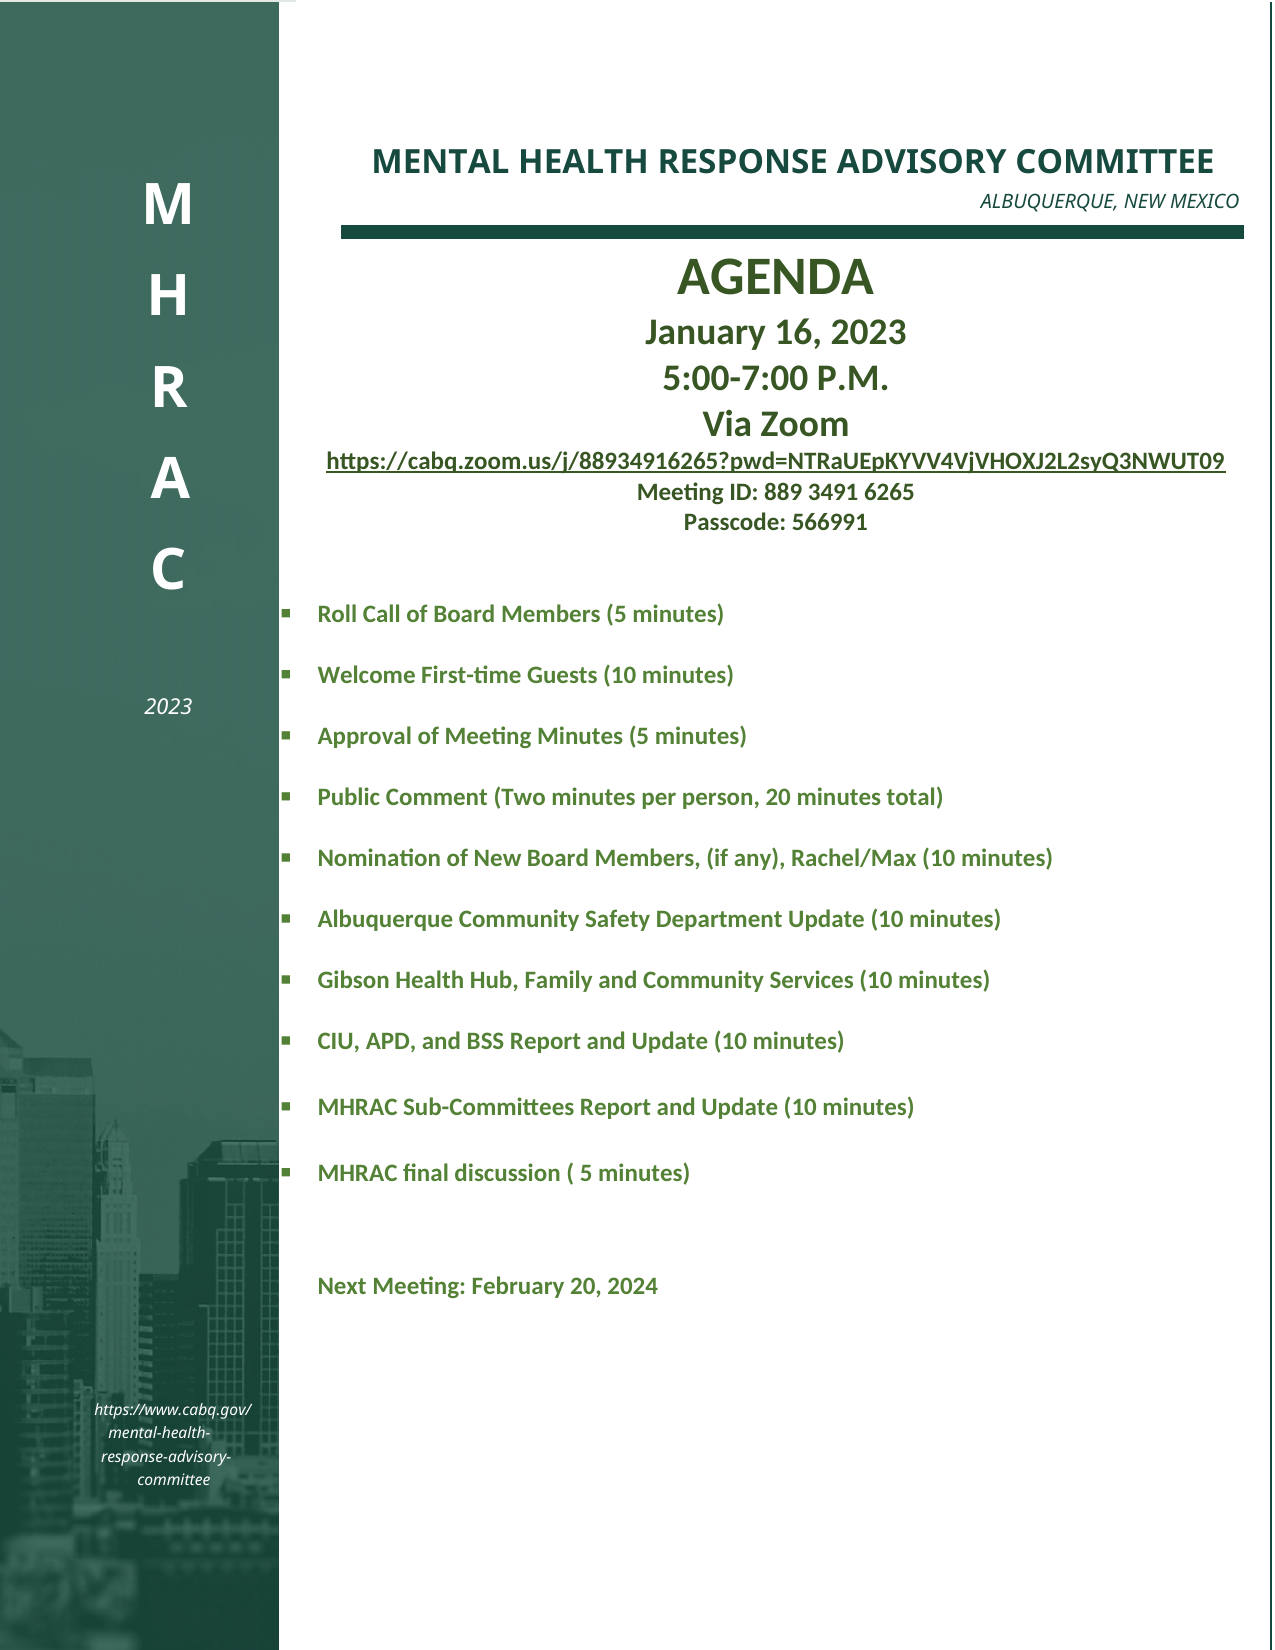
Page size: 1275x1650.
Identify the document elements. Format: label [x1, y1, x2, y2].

picture [0, 0, 296, 1650]
